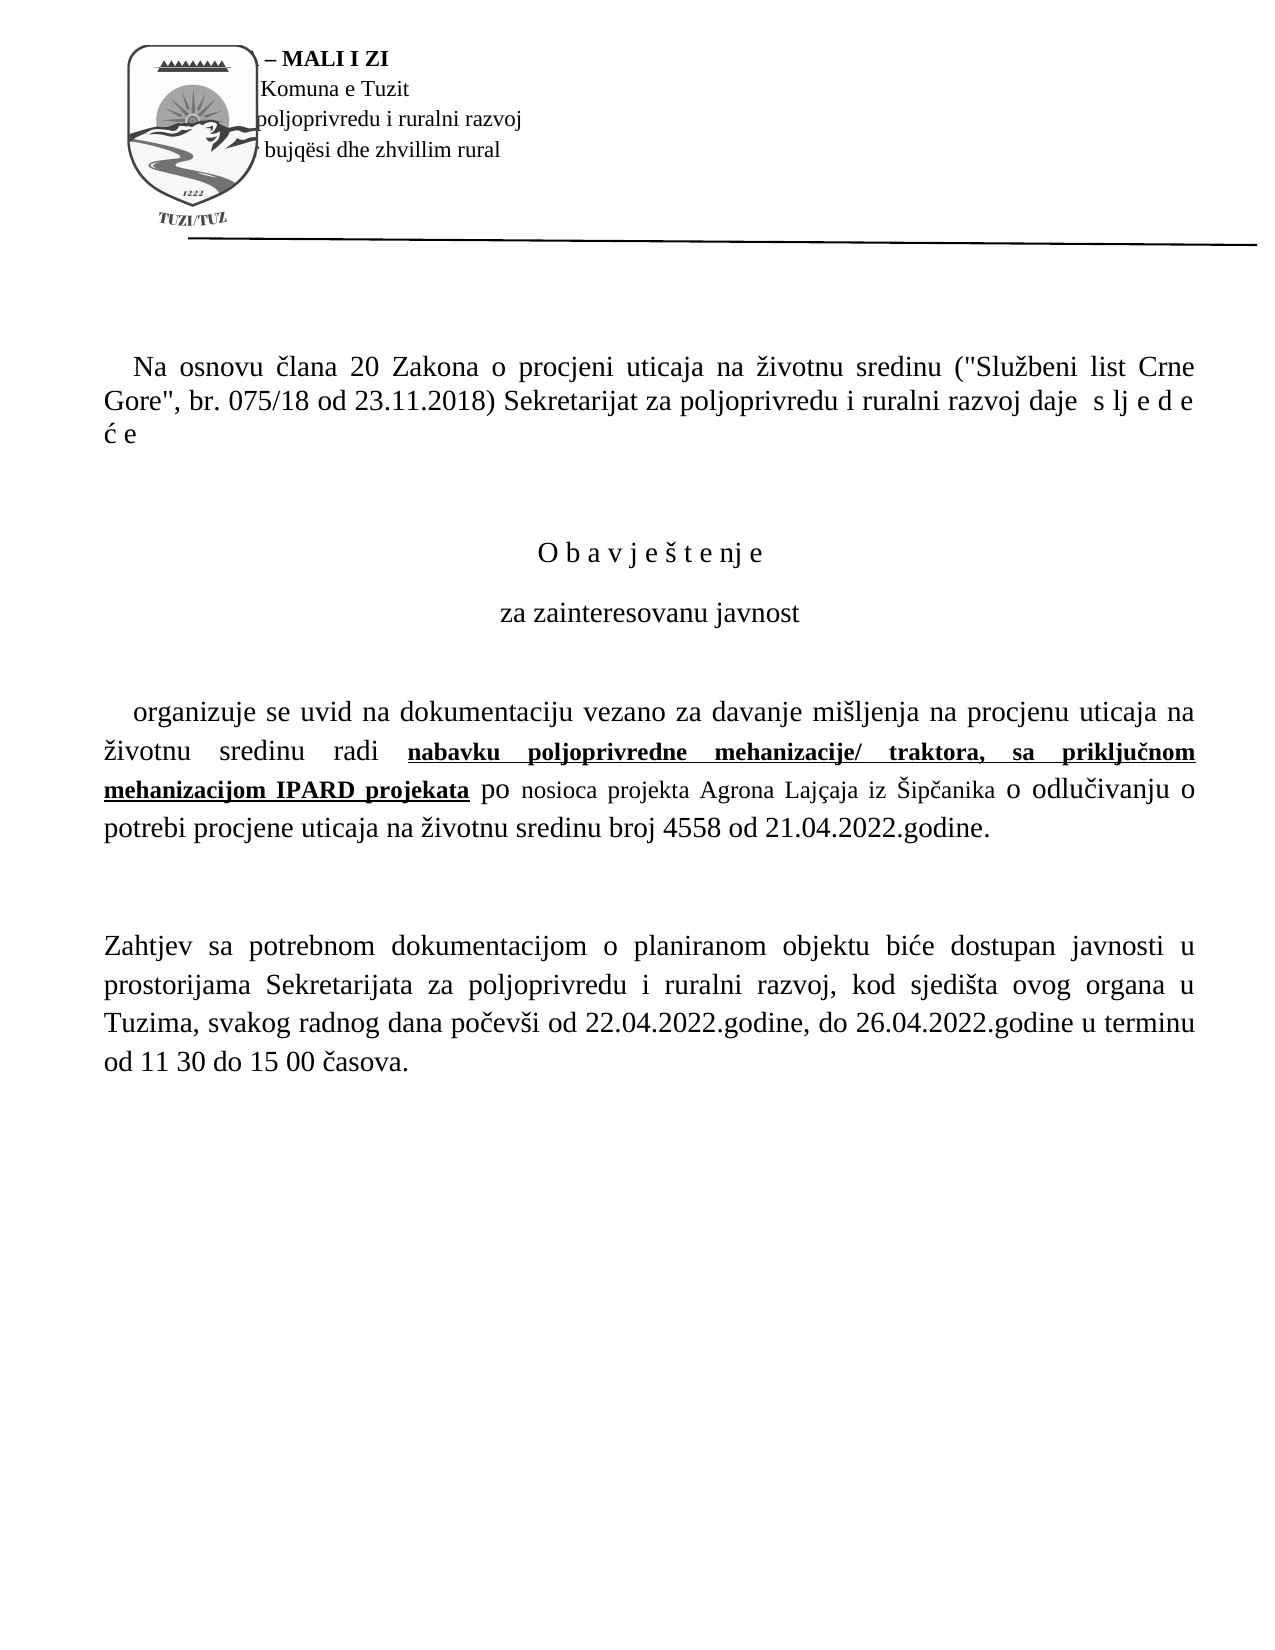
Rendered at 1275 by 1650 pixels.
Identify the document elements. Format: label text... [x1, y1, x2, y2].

text za zainteresovanu javnost [103, 595, 1196, 628]
text organizuje se uvid na dokumentaciju vezano za davanje mišljenja na procjenu uticaja na životnu sredinu radi nabavku poljoprivredne mehanizacije/ traktora, sa priključnom mehanizacijom IPARD projekata po nosioca projekta Agrona Lajçaja iz Šipčanika o odlučivanju o potrebi procjene uticaja na životnu sredinu broj 4558 od 21.04.2022.godine. [103, 694, 1196, 843]
text Na osnovu člana 20 Zakona o procjeni uticaja na životnu sredinu ("Službeni list Crne Gore", br. 075/18 od 23.11.2018) Sekretarijat za poljoprivredu i ruralni razvoj daje s lj e d e ć e [103, 349, 1196, 450]
picture [127, 45, 259, 226]
text O b a v j e š t e nj e [103, 536, 1196, 569]
text Zahtjev sa potrebnom dokumentacijom o planiranom objektu biće dostupan javnosti u prostorijama Sekretarijata za poljoprivredu i ruralni razvoj, kod sjedišta ovog organa u Tuzima, svakog radnog dana počevši od 22.04.2022.godine, do 26.04.2022.godine u terminu od 11 30 do 15 00 časova. [103, 928, 1196, 1078]
